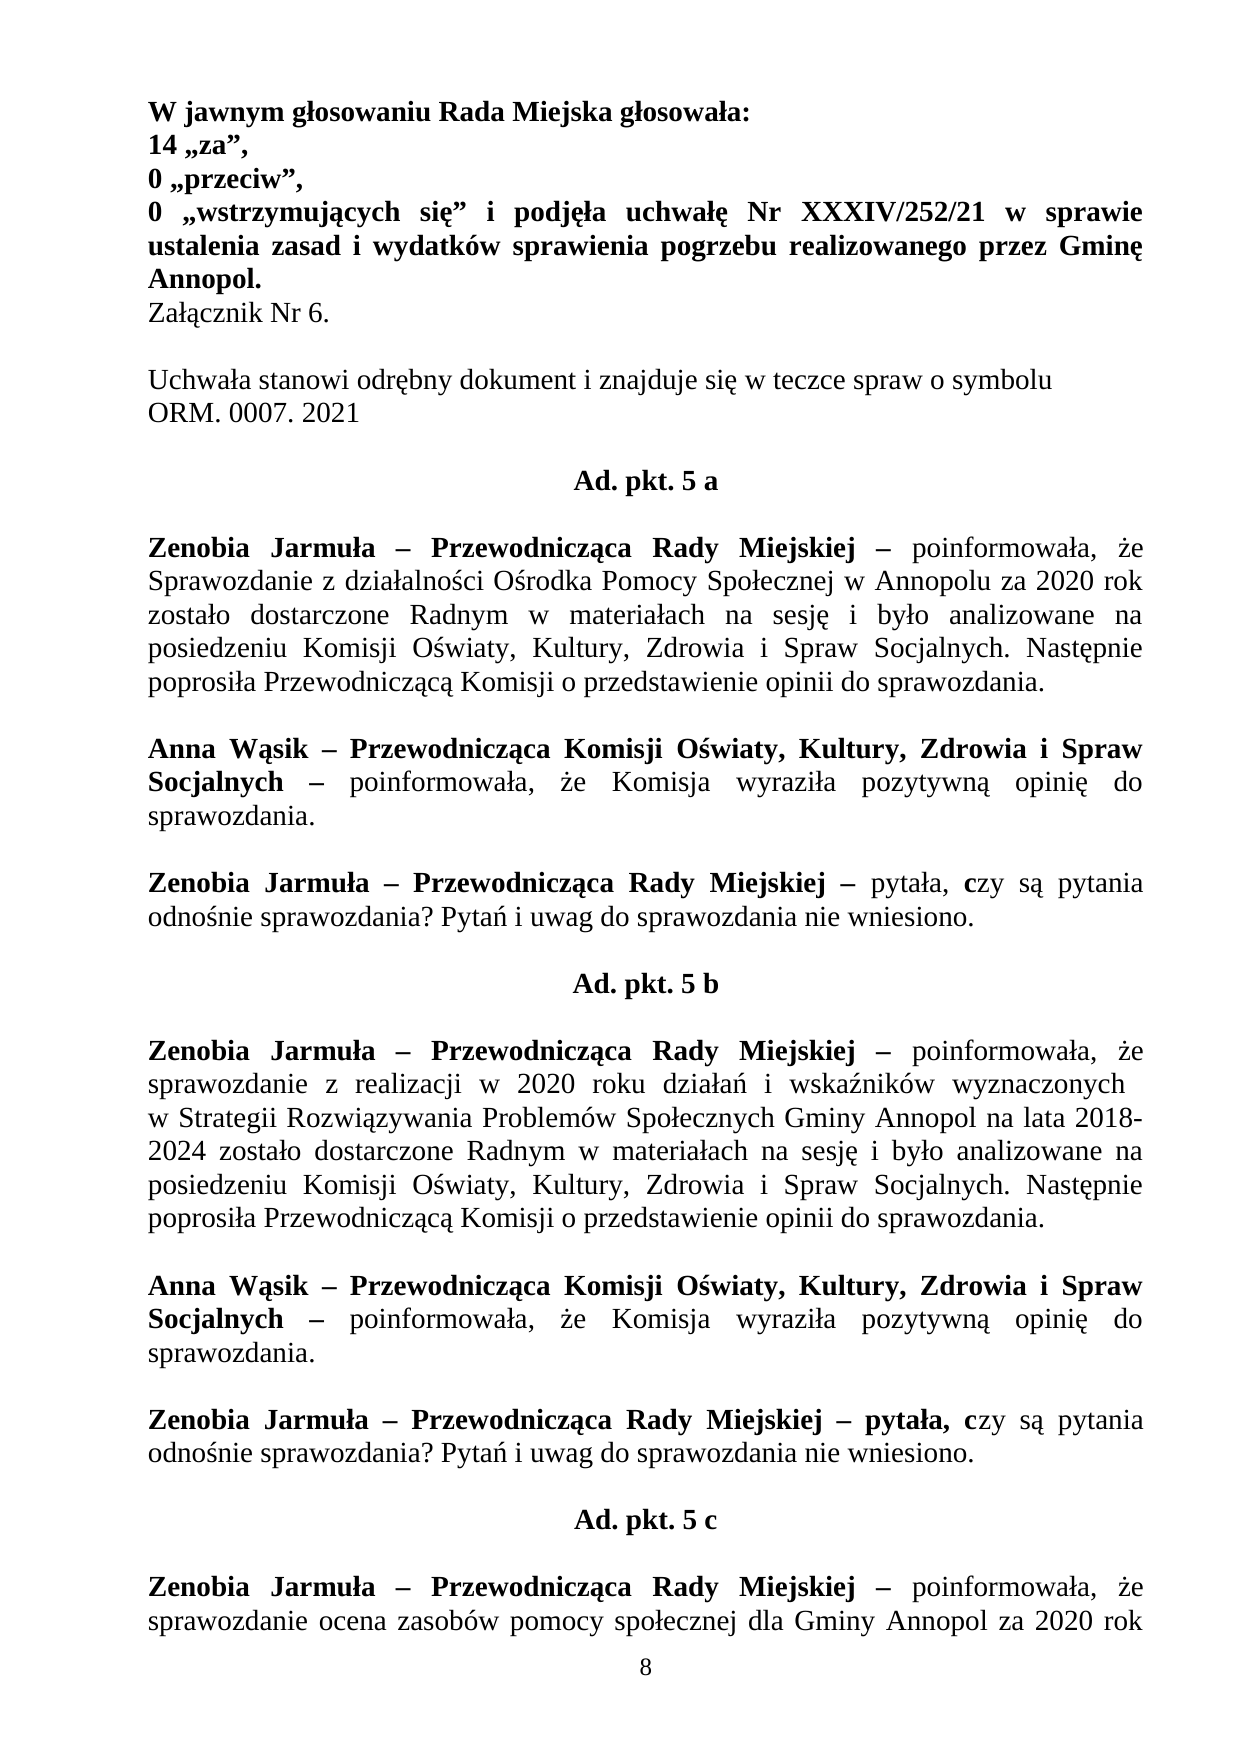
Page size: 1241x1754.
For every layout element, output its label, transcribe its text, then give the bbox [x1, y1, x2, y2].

text Uchwała stanowi odrębny dokument i znajduje się w teczce spraw o symbolu [148, 362, 1144, 396]
text Zenobia Jarmuła – Przewodnicząca Rady Miejskiej – pytała, czy są pytania odnośnie sprawozdania? Pytań i uwag do sprawozdania nie wniesiono. [148, 1402, 1144, 1469]
text Ad. pkt. 5 a [148, 463, 1144, 496]
text 0 „przeciw”, [148, 161, 1144, 194]
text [148, 1569, 1144, 1637]
text Zenobia Jarmuła – Przewodnicząca Rady Miejskiej – poinformowała, że sprawozdanie z realizacji w 2020 roku działań i wskaźników wyznaczonych w Strategii Rozwiązywania Problemów Społecznych Gminy Annopol na lata 2018-2024 zostało dostarczone Radnym w materiałach na sesję i było analizowane na posiedzeniu Komisji Oświaty, Kultury, Zdrowia i Spraw Socjalnych. Następnie poprosiła Przewodniczącą Komisji o przedstawienie opinii do sprawozdania. [148, 1033, 1144, 1234]
text W jawnym głosowaniu Rada Miejska głosowała: [148, 94, 1144, 127]
text ORM. 0007. 2021 [148, 396, 1144, 429]
text Zenobia Jarmuła – Przewodnicząca Rady Miejskiej – pytała, czy są pytania odnośnie sprawozdania? Pytań i uwag do sprawozdania nie wniesiono. [148, 865, 1144, 932]
text 14 „za”, [148, 127, 1144, 161]
text Ad. pkt. 5 c [148, 1502, 1144, 1536]
text Ad. pkt. 5 b [148, 966, 1144, 999]
text Załącznik Nr 6. [148, 295, 1144, 328]
text 0 „wstrzymujących się” i podjęła uchwałę Nr XXXIV/252/21 w sprawie ustalenia zasad i wydatków sprawienia pogrzebu realizowanego przez Gminę Annopol. [148, 194, 1144, 295]
text Zenobia Jarmuła – Przewodnicząca Rady Miejskiej – poinformowała, że Sprawozdanie z działalności Ośrodka Pomocy Społecznej w Annopolu za 2020 rok zostało dostarczone Radnym w materiałach na sesję i było analizowane na posiedzeniu Komisji Oświaty, Kultury, Zdrowia i Spraw Socjalnych. Następnie poprosiła Przewodniczącą Komisji o przedstawienie opinii do sprawozdania. [148, 530, 1144, 697]
